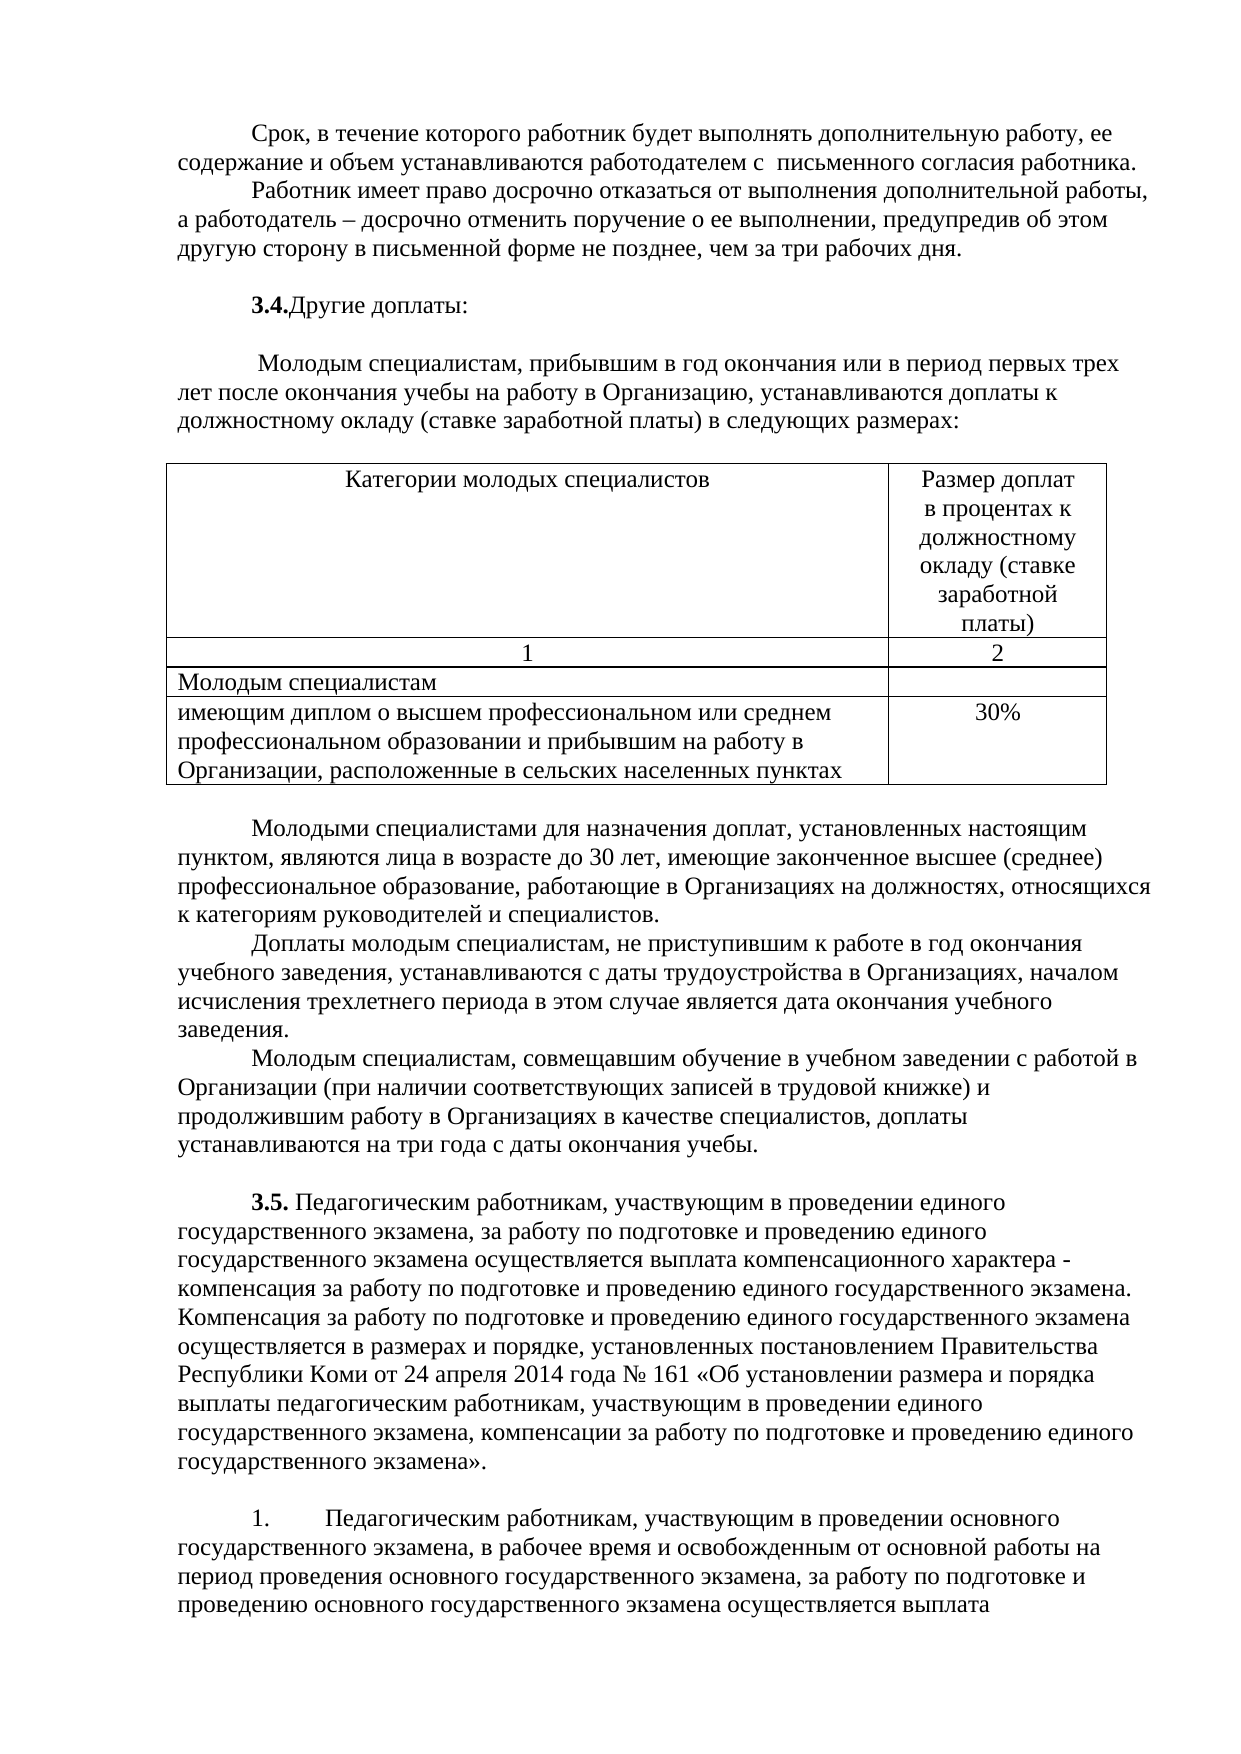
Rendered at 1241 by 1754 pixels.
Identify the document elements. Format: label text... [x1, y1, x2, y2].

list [177, 1503, 1152, 1618]
table_cell 2 [889, 638, 1106, 666]
text Молодым специалистам, прибывшим в год окончания или в период первых трех лет после окончания учебы на работу в Организацию, устанавливаются доплаты к должностному окладу (ставке заработной платы) в следующих размерах: [177, 348, 1152, 434]
text Молодыми специалистами для назначения доплат, установленных настоящим пунктом, являются лица в возрасте до 30 лет, имеющие законченное высшее (среднее) профессиональное образование, работающие в Организациях на должностях, относящихся к категориям руководителей и специалистов. [177, 813, 1152, 928]
text Доплаты молодым специалистам, не приступившим к работе в год окончания учебного заведения, устанавливаются с даты трудоустройства в Организациях, началом исчисления трехлетнего периода в этом случае является дата окончания учебного заведения. [177, 928, 1152, 1043]
table_cell [889, 668, 1106, 696]
table_cell 30% [889, 697, 1106, 783]
table_header Категории молодых специалистов [167, 464, 888, 637]
table_cell имеющим диплом о высшем профессиональном или среднем профессиональном образовании и прибывшим на работу в Организации, расположенные в сельских населенных пунктах [167, 697, 888, 783]
text Молодым специалистам, совмещавшим обучение в учебном заведении с работой в Организации (при наличии соответствующих записей в трудовой книжке) и продолжившим работу в Организациях в качестве специалистов, доплаты устанавливаются на три года с даты окончания учебы. [177, 1043, 1152, 1158]
text Работник имеет право досрочно отказаться от выполнения дополнительной работы, а работодатель – досрочно отменить поручение о ее выполнении, предупредив об этом другую сторону в письменной форме не позднее, чем за три рабочих дня. [177, 176, 1152, 262]
text Срок, в течение которого работник будет выполнять дополнительную работу, ее содержание и объем устанавливаются работодателем с письменного согласия работника. [177, 118, 1152, 176]
table_cell 1 [167, 638, 888, 666]
table_header Размер доплат в процентах к должностному окладу (ставке заработной платы) [889, 464, 1106, 637]
text 3.5. Педагогическим работникам, участвующим в проведении единого государственного экзамена, за работу по подготовке и проведению единого государственного экзамена осуществляется выплата компенсационного характера - компенсация за работу по подготовке и проведению единого государственного экзамена. Компенсация за работу по подготовке и проведению единого государственного экзамена осуществляется в размерах и порядке, установленных постановлением Правительства Республики Коми от 24 апреля 2014 года № 161 «Об установлении размера и порядка выплаты педагогическим работникам, участвующим в проведении единого государственного экзамена, компенсации за работу по подготовке и проведению единого государственного экзамена». [177, 1187, 1152, 1474]
table_cell Молодым специалистам [167, 668, 888, 696]
text 3.4.Другие доплаты: [177, 291, 1152, 319]
